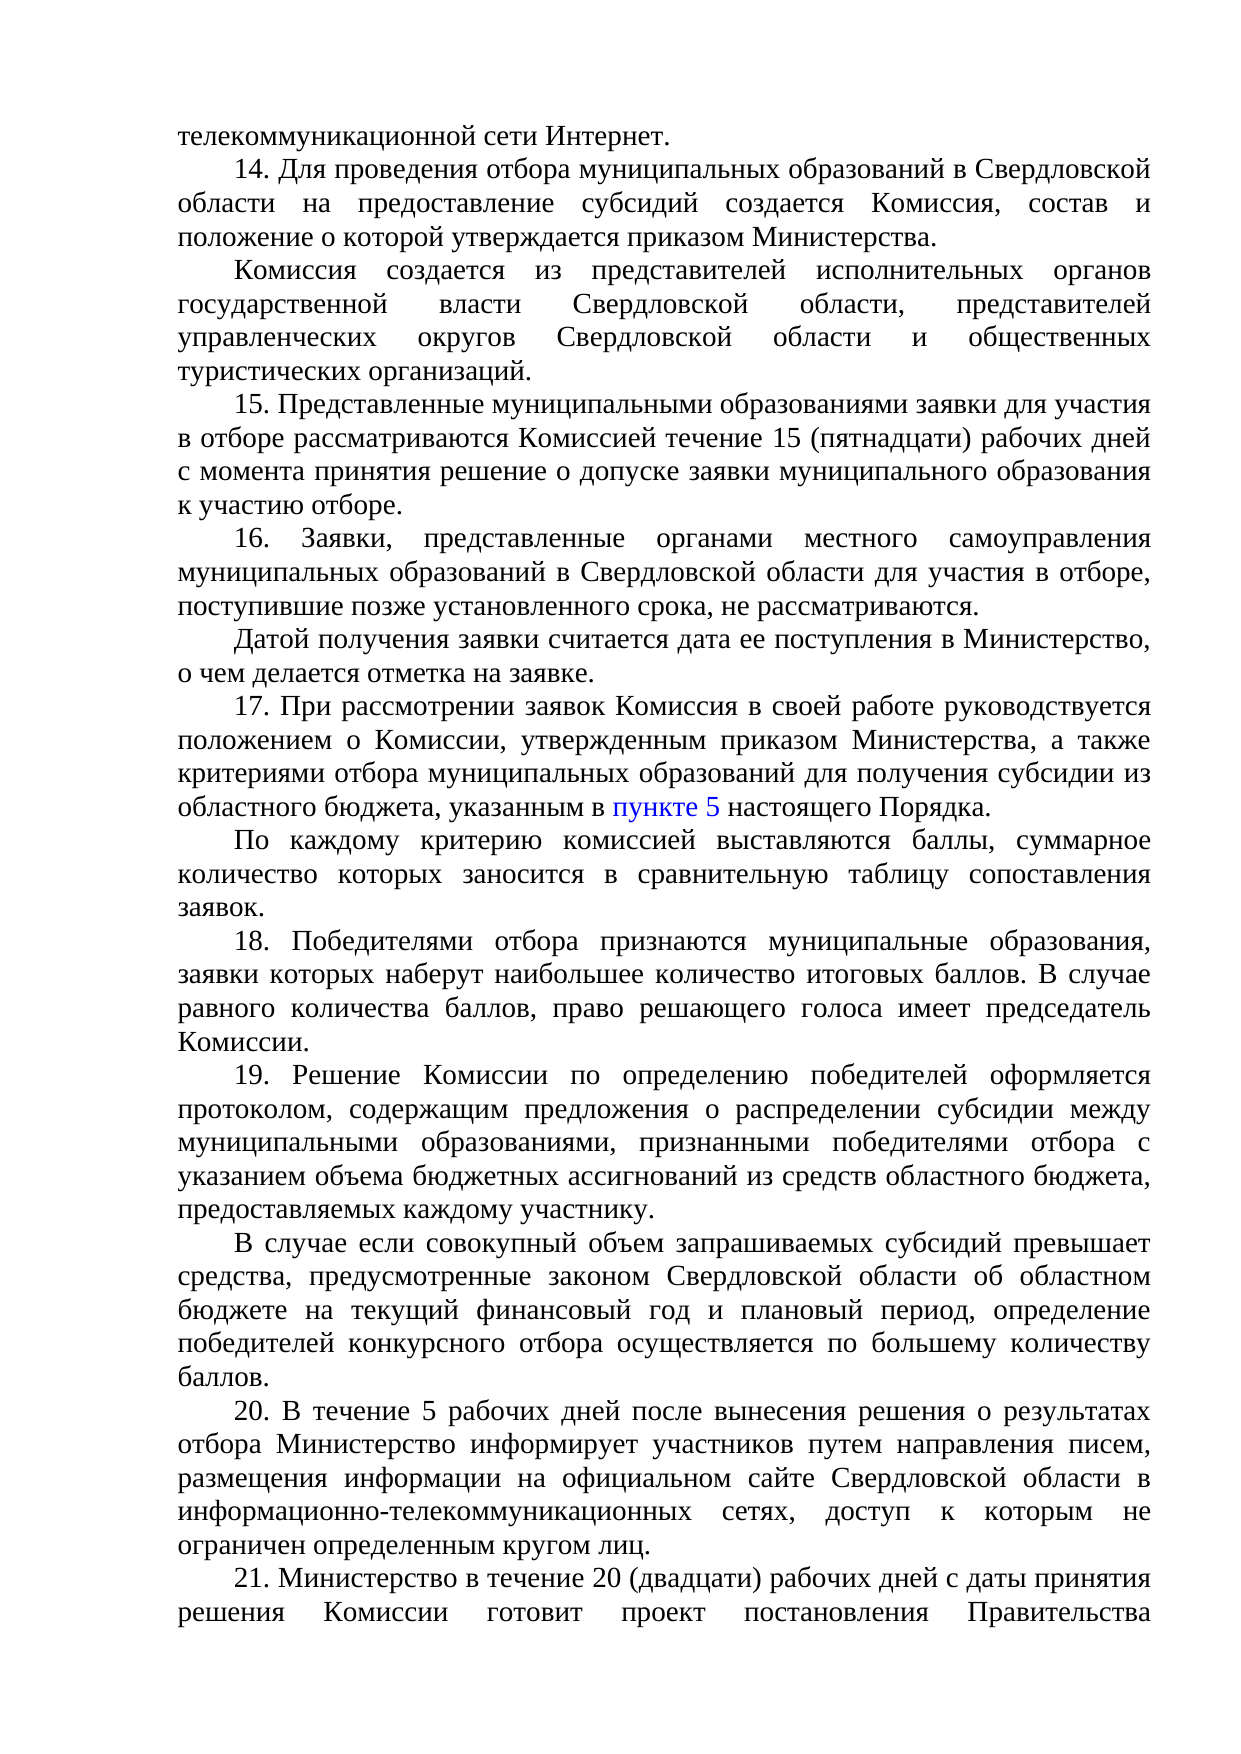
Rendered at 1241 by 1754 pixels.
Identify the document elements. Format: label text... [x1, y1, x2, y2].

text 14. Для проведения отбора муниципальных образований в Свердловской области на предоставление субсидий создается Комиссия, состав и положение о которой утверждается приказом Министерства. [177, 152, 1152, 252]
text В случае если совокупный объем запрашиваемых субсидий превышает средства, предусмотренные законом Свердловской области об областном бюджете на текущий финансовый год и плановый период, определение победителей конкурсного отбора осуществляется по большему количеству баллов. [177, 1225, 1152, 1393]
text 18. Победителями отбора признаются муниципальные образования, заявки которых наберут наибольшее количество итоговых баллов. В случае равного количества баллов, право решающего голоса имеет председатель Комиссии. [177, 923, 1152, 1057]
text Датой получения заявки считается дата ее поступления в Министерство, о чем делается отметка на заявке. [177, 621, 1152, 688]
text 20. В течение 5 рабочих дней после вынесения решения о результатах отбора Министерство информирует участников путем направления писем, размещения информации на официальном сайте Свердловской области в информационно-телекоммуникационных сетях, доступ к которым не ограничен определенным кругом лиц. [177, 1393, 1152, 1560]
text Комиссия создается из представителей исполнительных органов государственной власти Свердловской области, представителей управленческих округов Свердловской области и общественных туристических организаций. [177, 252, 1152, 386]
text 15. Представленные муниципальными образованиями заявки для участия в отборе рассматриваются Комиссией течение 15 (пятнадцати) рабочих дней с момента принятия решение о допуске заявки муниципального образования к участию отборе. [177, 386, 1152, 521]
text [177, 1560, 1152, 1627]
text По каждому критерию комиссией выставляются баллы, суммарное количество которых заносится в сравнительную таблицу сопоставления заявок. [177, 822, 1152, 923]
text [177, 118, 1152, 152]
text 17. При рассмотрении заявок Комиссия в своей работе руководствуется положением о Комиссии, утвержденным приказом Министерства, а также критериями отбора муниципальных образований для получения субсидии из областного бюджета, указанным в пункте 5 настоящего Порядка. [177, 688, 1152, 822]
text 19. Решение Комиссии по определению победителей оформляется протоколом, содержащим предложения о распределении субсидии между муниципальными образованиями, признанными победителями отбора с указанием объема бюджетных ассигнований из средств областного бюджета, предоставляемых каждому участнику. [177, 1057, 1152, 1225]
text 16. Заявки, представленные органами местного самоуправления муниципальных образований в Свердловской области для участия в отборе, поступившие позже установленного срока, не рассматриваются. [177, 521, 1152, 621]
